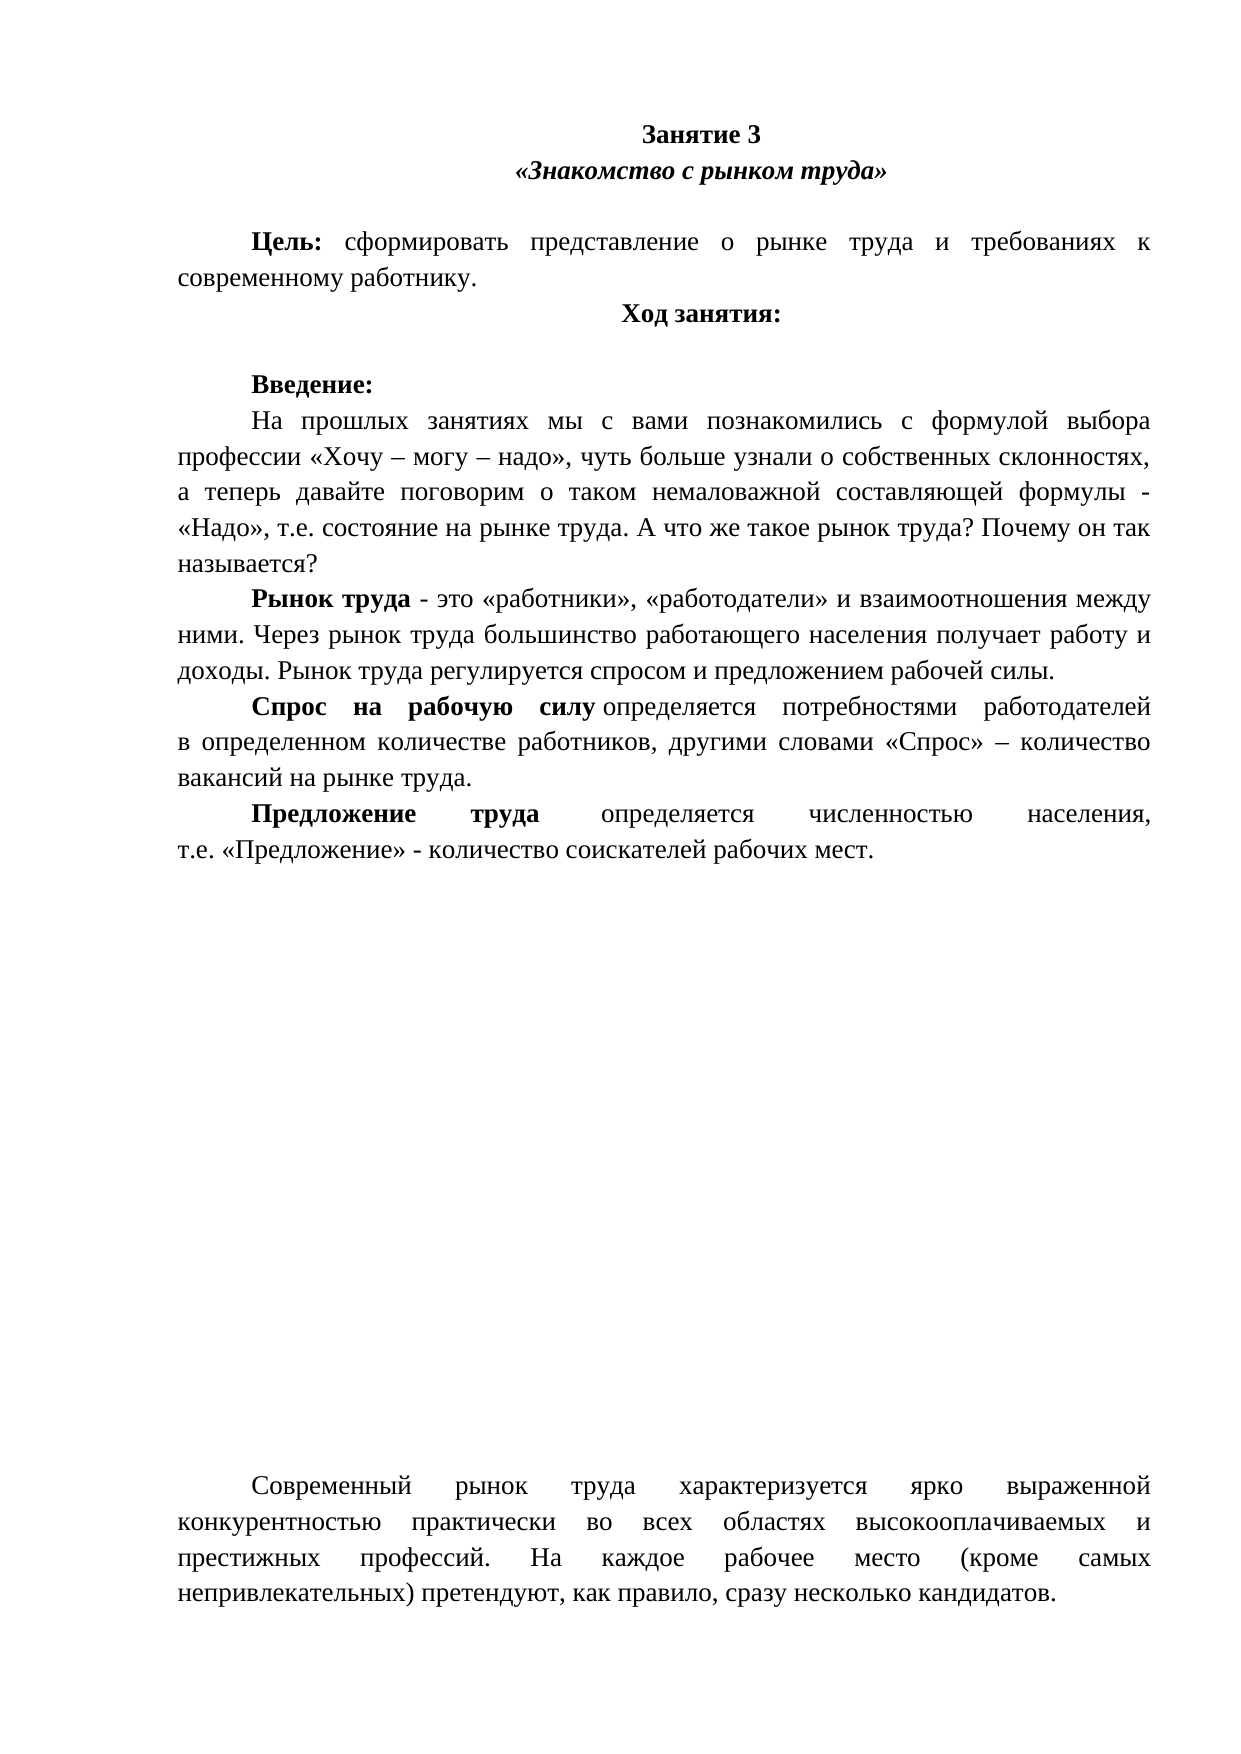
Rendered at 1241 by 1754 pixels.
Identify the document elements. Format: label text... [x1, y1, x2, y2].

text Предложение труда определяется численностью населения, т.е. «Предложение» - количество соискателей рабочих мест. [177, 797, 1152, 864]
text Рынок труда - это «работники», «работодатели» и взаимоотношения между ними. Через рынок труда большинство работающего населения получает работу и доходы. Рынок труда регулируется спросом и предложением рабочей силы. [177, 649, 1152, 685]
text Рынок труда - это «работники», «работодатели» и взаимоотношения между ними. Через рынок труда большинство работающего населения получает работу и доходы. Рынок труда регулируется спросом и предложением рабочей силы. [177, 583, 1152, 618]
text Ход занятия: [177, 297, 1152, 328]
text «Знакомство с рынком труда» [177, 154, 1152, 185]
text Введение: [177, 368, 1152, 399]
text Цель: сформировать представление о рынке труда и требованиях к современному работнику. [177, 225, 1152, 292]
text Занятие 3 [177, 118, 1152, 149]
text Спрос на рабочую силу определяется потребностями работодателей в определенном количестве работников, другими словами «Спрос» – количество вакансий на рынке труда. [177, 690, 1152, 792]
text Современный рынок труда характеризуется ярко выраженной конкурентностью практически во всех областях высокооплачиваемых и престижных профессий. На каждое рабочее место (кроме самых непривлекательных) претендуют, как правило, сразу несколько кандидатов. [177, 1469, 1152, 1607]
text На прошлых занятиях мы с вами познакомились с формулой выбора профессии «Хочу – могу – надо», чуть больше узнали о собственных склонностях, а теперь давайте поговорим о таком немаловажной составляющей формулы - «Надо», т.е. состояние на рынке труда. А что же такое рынок труда? Почему он так называется? [177, 404, 1152, 578]
